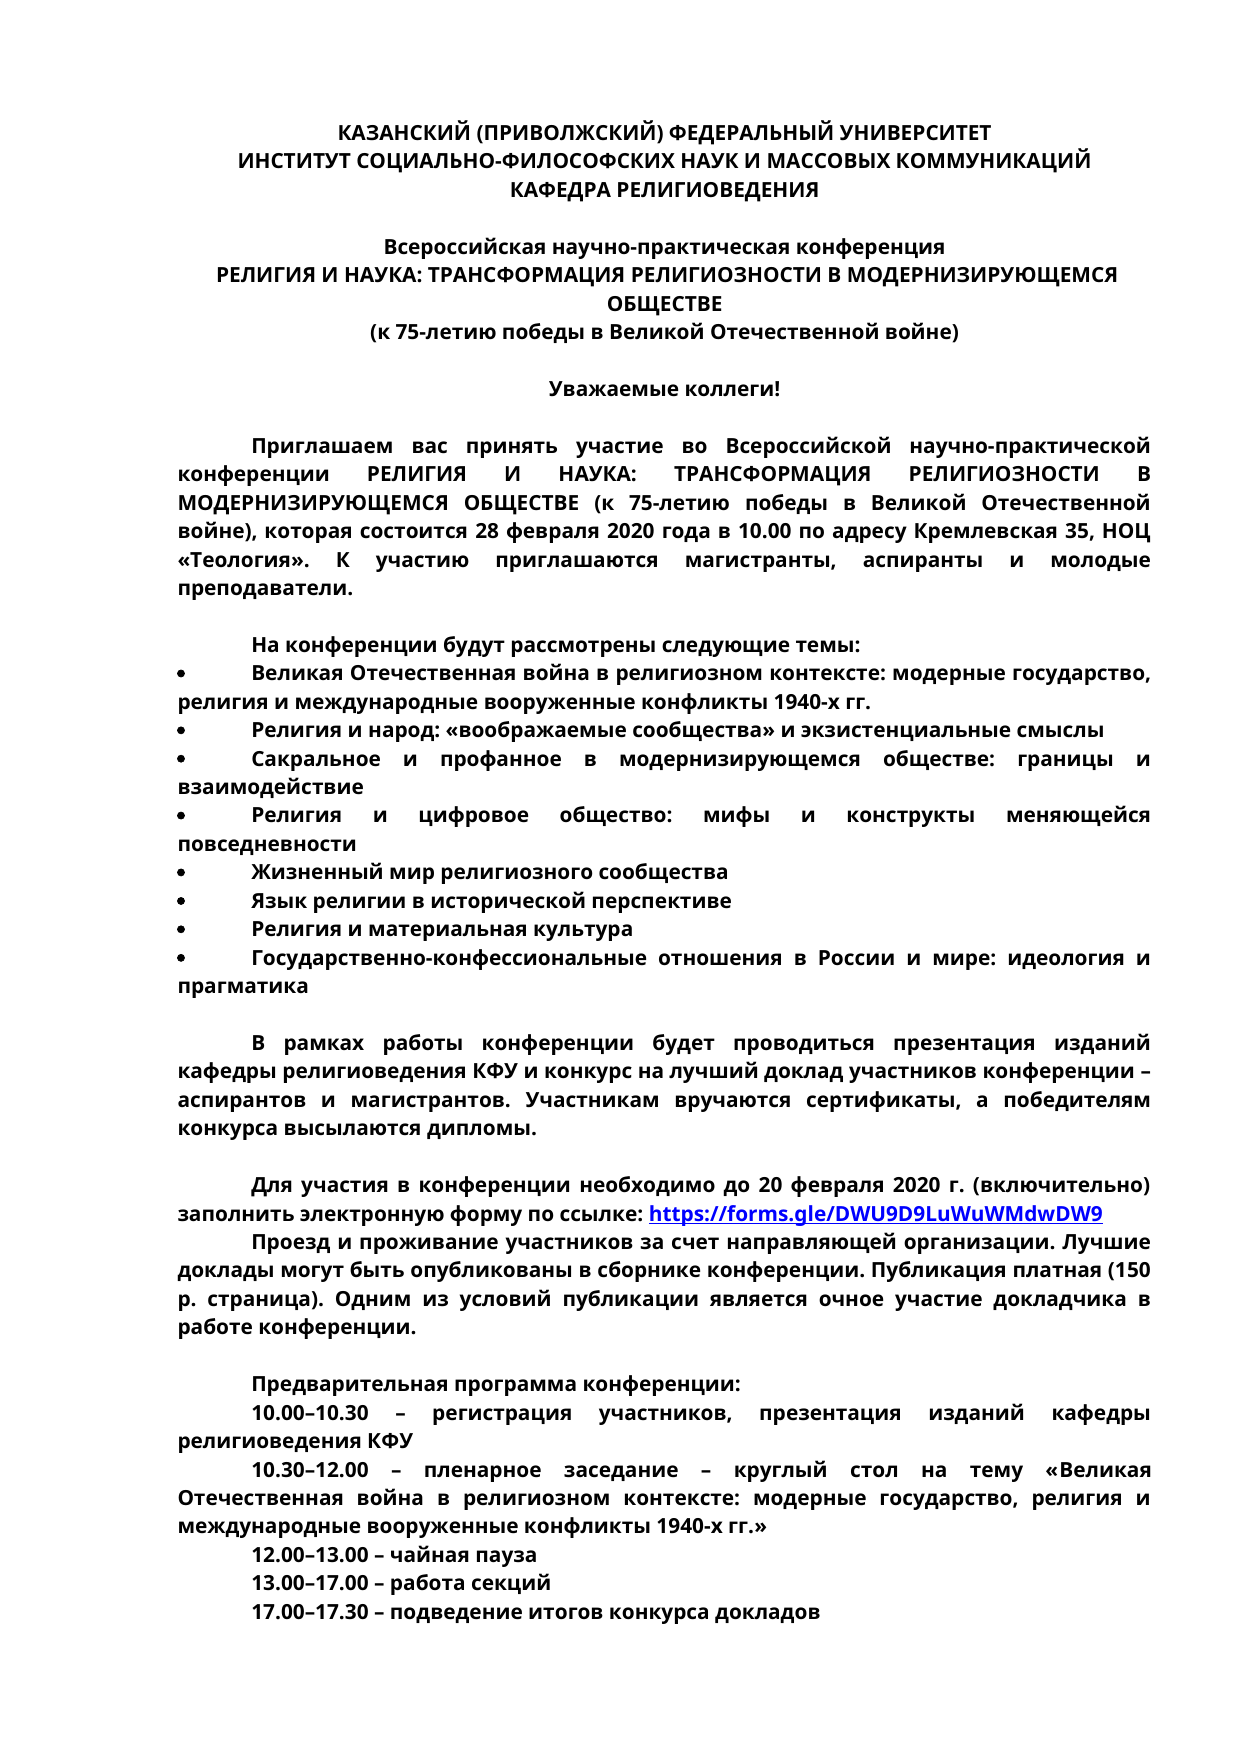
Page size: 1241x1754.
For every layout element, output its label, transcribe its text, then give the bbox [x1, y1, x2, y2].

text Приглашаем вас принять участие во Всероссийской научно-практической конференции РЕЛИГИЯ И НАУКА: ТРАНСФОРМАЦИЯ РЕЛИГИОЗНОСТИ В МОДЕРНИЗИРУЮЩЕМСЯ ОБЩЕСТВЕ (к 75-летию победы в Великой Отечественной войне), которая состоится 28 февраля 2020 года в 10.00 по адресу Кремлевская 35, НОЦ «Теология». К участию приглашаются магистранты, аспиранты и молодые преподаватели. [177, 431, 1152, 602]
list Религия и материальная культура [177, 914, 1152, 943]
text РЕЛИГИЯ И НАУКА: ТРАНСФОРМАЦИЯ РЕЛИГИОЗНОСТИ В МОДЕРНИЗИРУЮЩЕМСЯ ОБЩЕСТВЕ [177, 260, 1152, 317]
text Всероссийская научно-практическая конференция [177, 232, 1152, 260]
text На конференции будут рассмотрены следующие темы: [177, 630, 1152, 658]
text ИНСТИТУТ СОЦИАЛЬНО-ФИЛОСОФСКИХ НАУК И МАССОВЫХ КОММУНИКАЦИЙ [177, 147, 1152, 175]
list Государственно-конфессиональные отношения в России и мире: идеология и прагматика [177, 943, 1152, 1000]
text Уважаемые коллеги! [177, 374, 1152, 402]
text (к 75-летию победы в Великой Отечественной войне) [177, 317, 1152, 346]
list 17.00–17.30 – подведение итогов конкурса докладов [177, 1597, 1152, 1625]
list 10.00–10.30 – регистрация участников, презентация изданий кафедры религиоведения КФУ [177, 1398, 1152, 1455]
list Жизненный мир религиозного сообщества [177, 857, 1152, 886]
list Религия и цифровое общество: мифы и конструкты меняющейся повседневности [177, 801, 1152, 857]
list Сакральное и профанное в модернизирующемся обществе: границы и взаимодействие [177, 744, 1152, 801]
list Предварительная программа конференции: [177, 1369, 1152, 1398]
list Проезд и проживание участников за счет направляющей организации. Лучшие доклады могут быть опубликованы в сборнике конференции. Публикация платная (150 р. страница). Одним из условий публикации является очное участие докладчика в работе конференции. [177, 1227, 1152, 1341]
text КАЗАНСКИЙ (ПРИВОЛЖСКИЙ) ФЕДЕРАЛЬНЫЙ УНИВЕРСИТЕТ [177, 118, 1152, 147]
list 13.00–17.00 – работа секций [177, 1568, 1152, 1597]
list 12.00–13.00 – чайная пауза [177, 1540, 1152, 1568]
list 10.30–12.00 – пленарное заседание – круглый стол на тему «Великая Отечественная война в религиозном контексте: модерные государство, религия и международные вооруженные конфликты 1940-х гг.» [177, 1455, 1152, 1540]
list Язык религии в исторической перспективе [177, 886, 1152, 914]
list Религия и народ: «воображаемые сообщества» и экзистенциальные смыслы [177, 715, 1152, 744]
list Великая Отечественная война в религиозном контексте: модерные государство, религия и международные вооруженные конфликты 1940-х гг. [177, 658, 1152, 715]
list В рамках работы конференции будет проводиться презентация изданий кафедры религиоведения КФУ и конкурс на лучший доклад участников конференции – аспирантов и магистрантов. Участникам вручаются сертификаты, а победителям конкурса высылаются дипломы. [177, 1028, 1152, 1142]
text КАФЕДРА РЕЛИГИОВЕДЕНИЯ [177, 175, 1152, 203]
list Для участия в конференции необходимо до 20 февраля 2020 г. (включительно) заполнить электронную форму по ссылке: https://forms.gle/DWU9D9LuWuWMdwDW9 [177, 1170, 1152, 1227]
